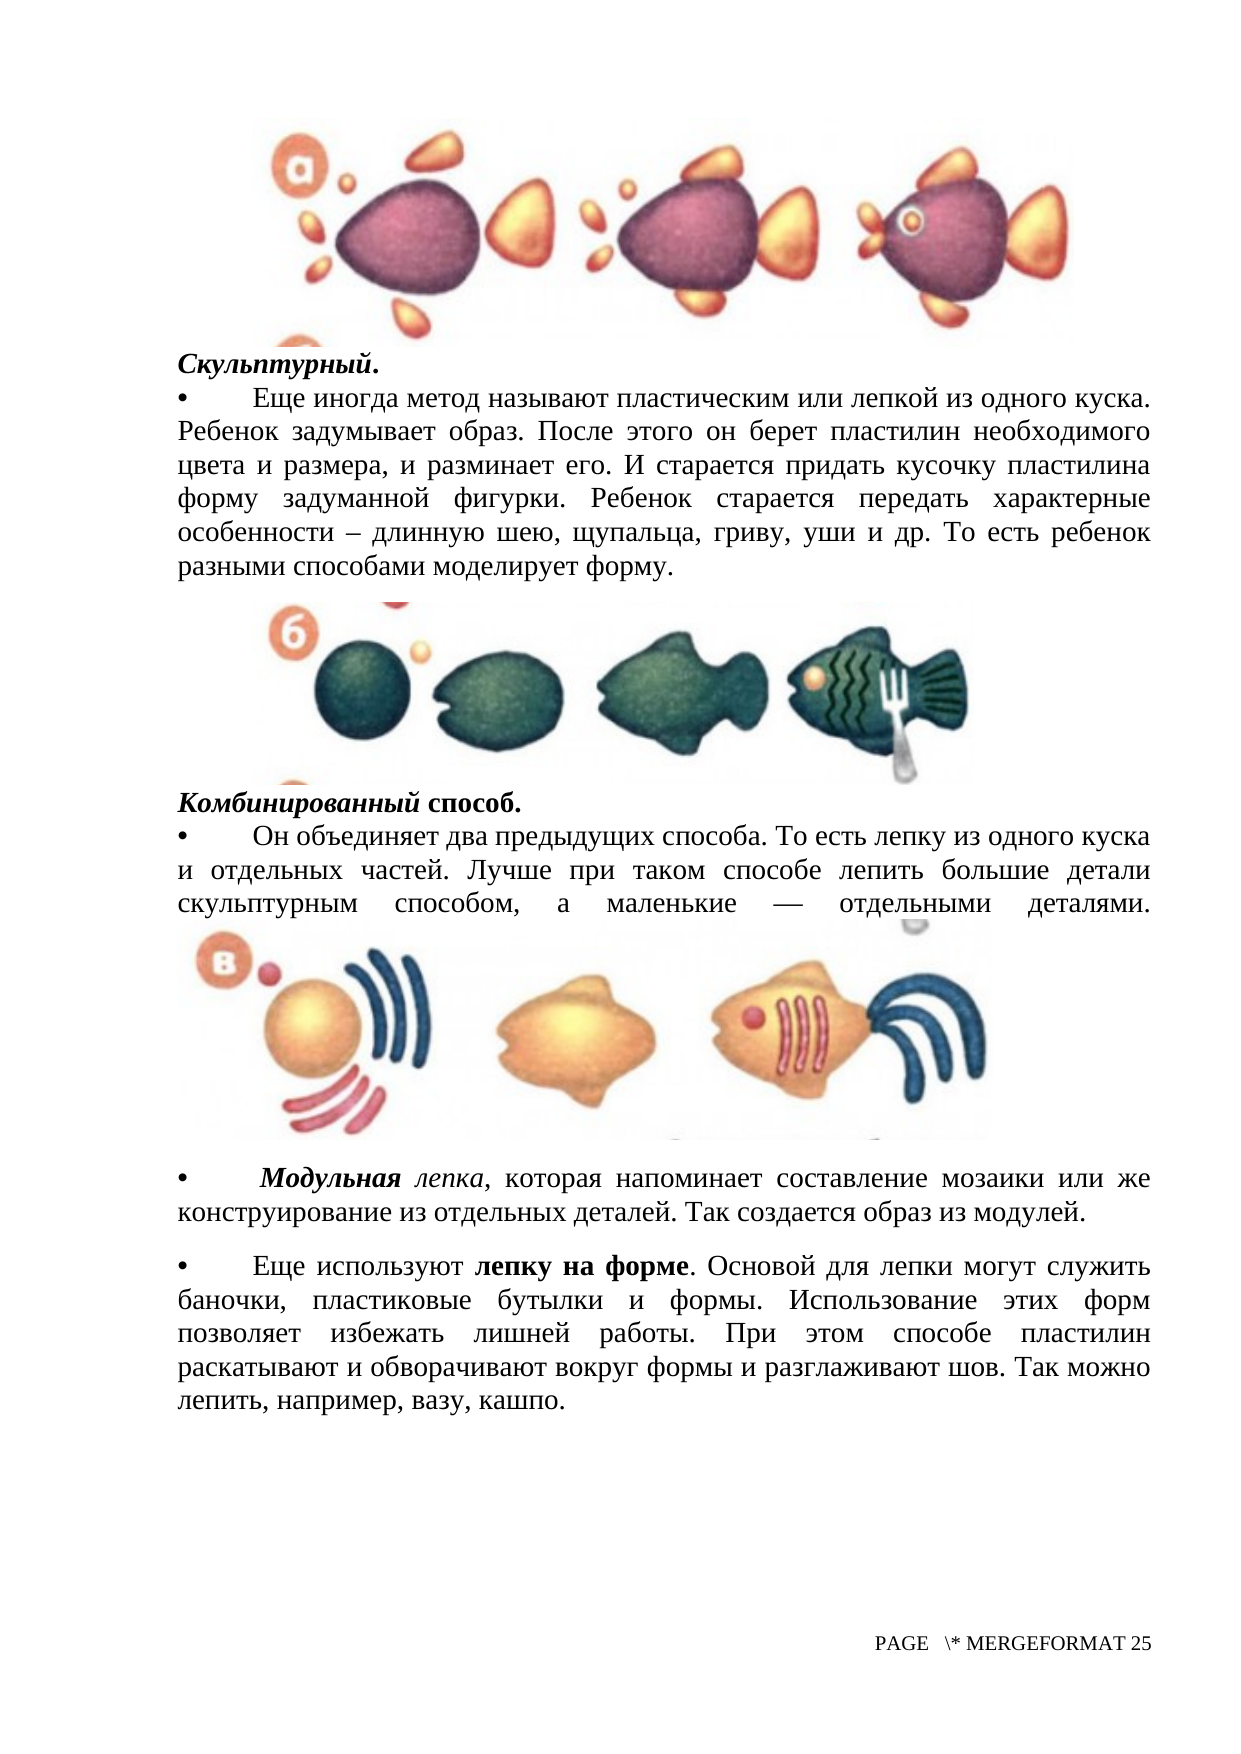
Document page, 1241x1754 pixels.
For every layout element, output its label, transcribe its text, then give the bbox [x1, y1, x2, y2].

list Еще иногда метод называют пластическим или лепкой из одного куска. Ребенок задумывает образ. После этого он берет пластилин необходимого цвета и размера, и разминает его. И старается придать кусочку пластилина форму задуманной фигурки. Ребенок старается передать характерные особенности – длинную шею, щупальца, гриву, уши и др. То есть ребенок разными способами моделирует форму. [177, 380, 1152, 581]
list Модульная лепка, которая напоминает составление мозаики или же конструирование из отдельных деталей. Так создается образ из модулей. [177, 1160, 1152, 1227]
picture [252, 602, 974, 785]
picture [252, 118, 1074, 347]
text Скульптурный. [177, 346, 1152, 380]
list Еще используют лепку на форме. Основой для лепки могут служить баночки, пластиковые бутылки и формы. Использование этих форм позволяет избежать лишней работы. При этом способе пластилин раскатывают и обворачивают вокруг формы и разглаживают шов. Так можно лепить, например, вазу, кашпо. [177, 1248, 1152, 1416]
picture [177, 919, 993, 1140]
text Комбинированный способ. [177, 785, 1152, 818]
